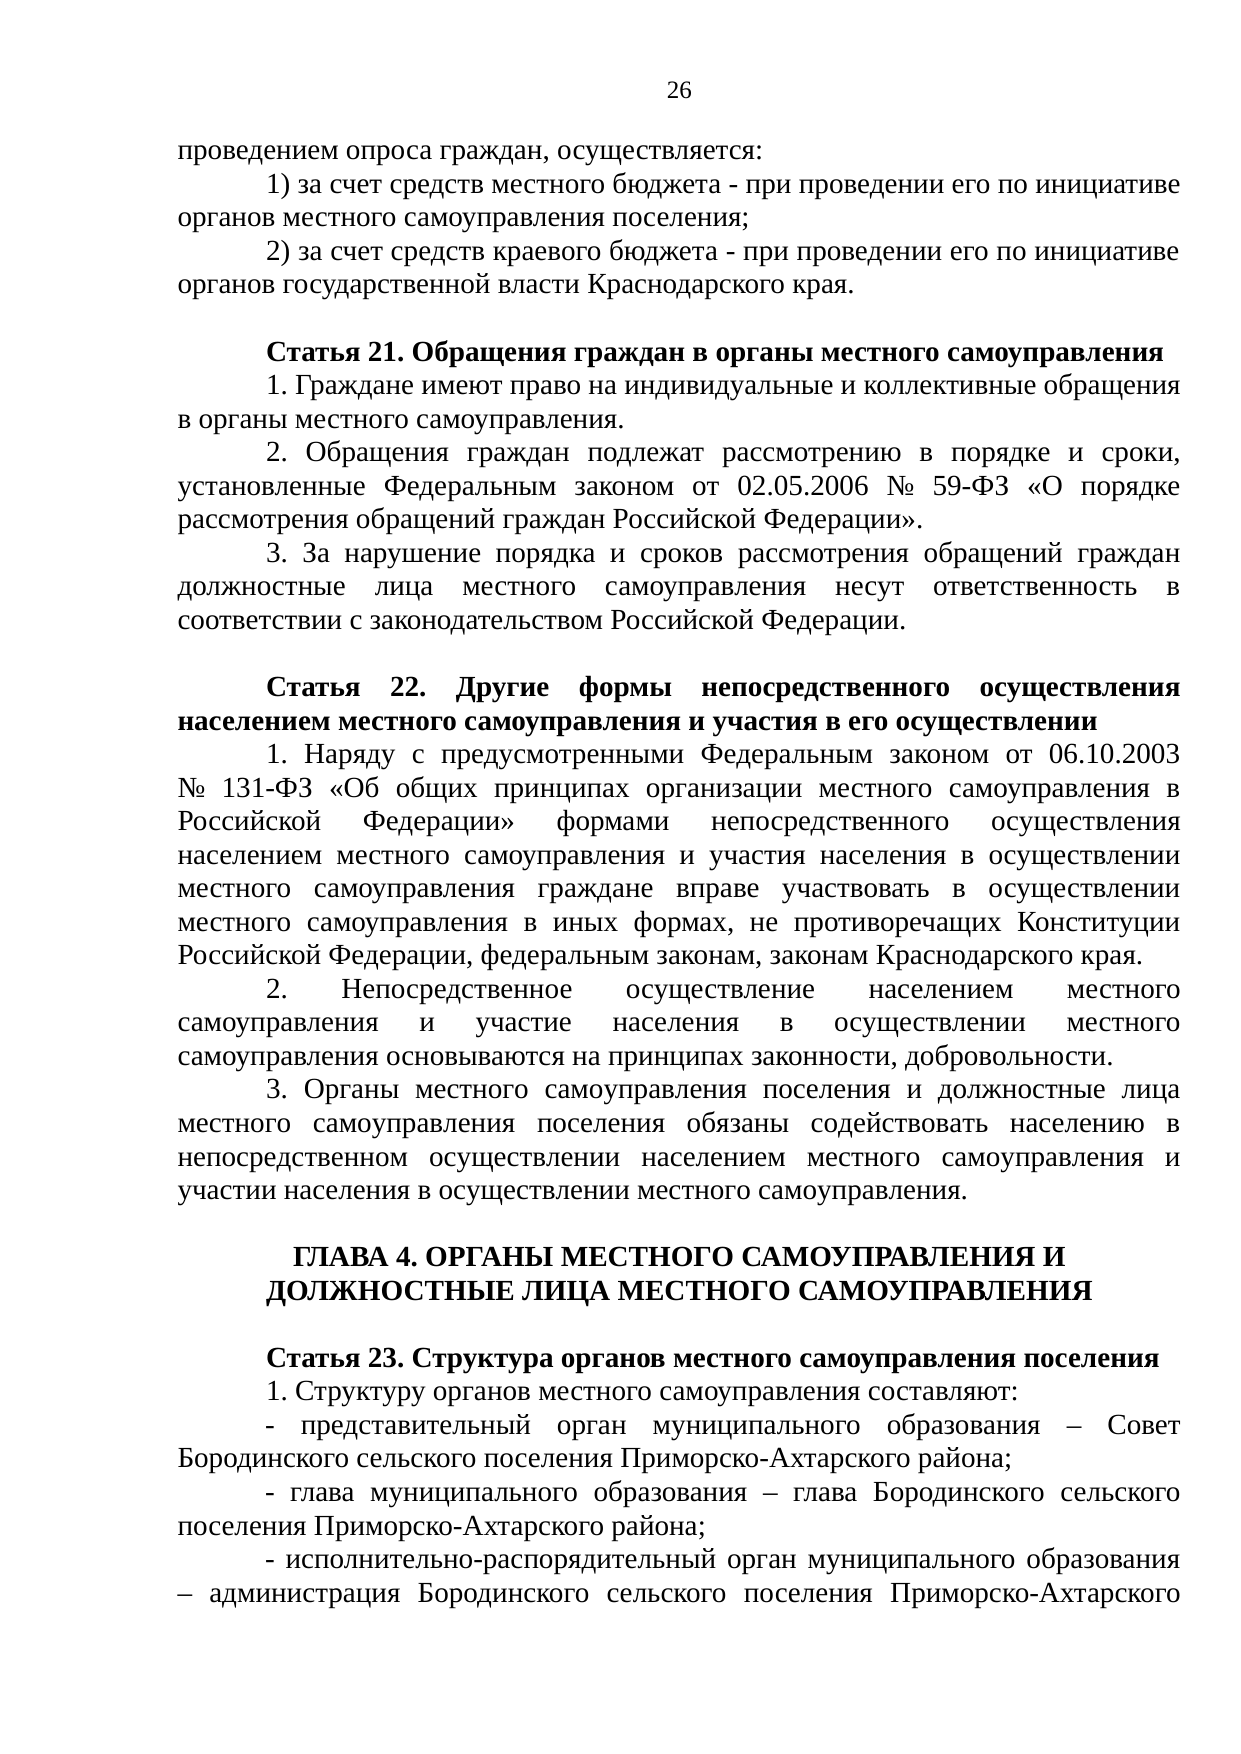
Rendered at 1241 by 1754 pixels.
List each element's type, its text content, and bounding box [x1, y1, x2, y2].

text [177, 1541, 1181, 1608]
text 1. Наряду с предусмотренными Федеральным законом от 06.10.2003 № 131-ФЗ «Об общих принципах организации местного самоуправления в Российской Федерации» формами непосредственного осуществления населением местного самоуправления и участия населения в осуществлении местного самоуправления граждане вправе участвовать в осуществлении местного самоуправления в иных формах, не противоречащих Конституции Российской Федерации, федеральным законам, законам Краснодарского края. [177, 736, 1181, 971]
text - представительный орган муниципального образования – Совет Бородинского сельского поселения Приморско-Ахтарского района; [177, 1407, 1181, 1474]
text Статья 21. Обращения граждан в органы местного самоуправления [177, 334, 1181, 367]
text 2) за счет средств краевого бюджета - при проведении его по инициативе органов государственной власти Краснодарского края. [177, 233, 1181, 300]
text 2. Обращения граждан подлежат рассмотрению в порядке и сроки, установленные Федеральным законом от 02.05.2006 № 59-ФЗ «О порядке рассмотрения обращений граждан Российской Федерации». [177, 434, 1181, 535]
text 2. Непосредственное осуществление населением местного самоуправления и участие населения в осуществлении местного самоуправления основываются на принципах законности, добровольности. [177, 971, 1181, 1072]
text 1) за счет средств местного бюджета - при проведении его по инициативе органов местного самоуправления поселения; [177, 166, 1181, 233]
text - глава муниципального образования – глава Бородинского сельского поселения Приморско-Ахтарского района; [177, 1474, 1181, 1541]
text Статья 22. Другие формы непосредственного осуществления населением местного самоуправления и участия в его осуществлении [177, 669, 1181, 736]
text 3. Органы местного самоуправления поселения и должностные лица местного самоуправления поселения обязаны содействовать населению в непосредственном осуществлении населением местного самоуправления и участии населения в осуществлении местного самоуправления. [177, 1072, 1181, 1206]
text 1. Структуру органов местного самоуправления составляют: [177, 1373, 1181, 1407]
text 1. Граждане имеют право на индивидуальные и коллективные обращения в органы местного самоуправления. [177, 367, 1181, 434]
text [177, 132, 1181, 166]
text Статья 23. Структура органов местного самоуправления поселения [177, 1340, 1181, 1373]
text 3. За нарушение порядка и сроков рассмотрения обращений граждан должностные лица местного самоуправления несут ответственность в соответствии с законодательством Российской Федерации. [177, 535, 1181, 636]
text ГЛАВА 4. Органы местного самоуправления и должностные лица местного самоуправления [177, 1239, 1181, 1306]
